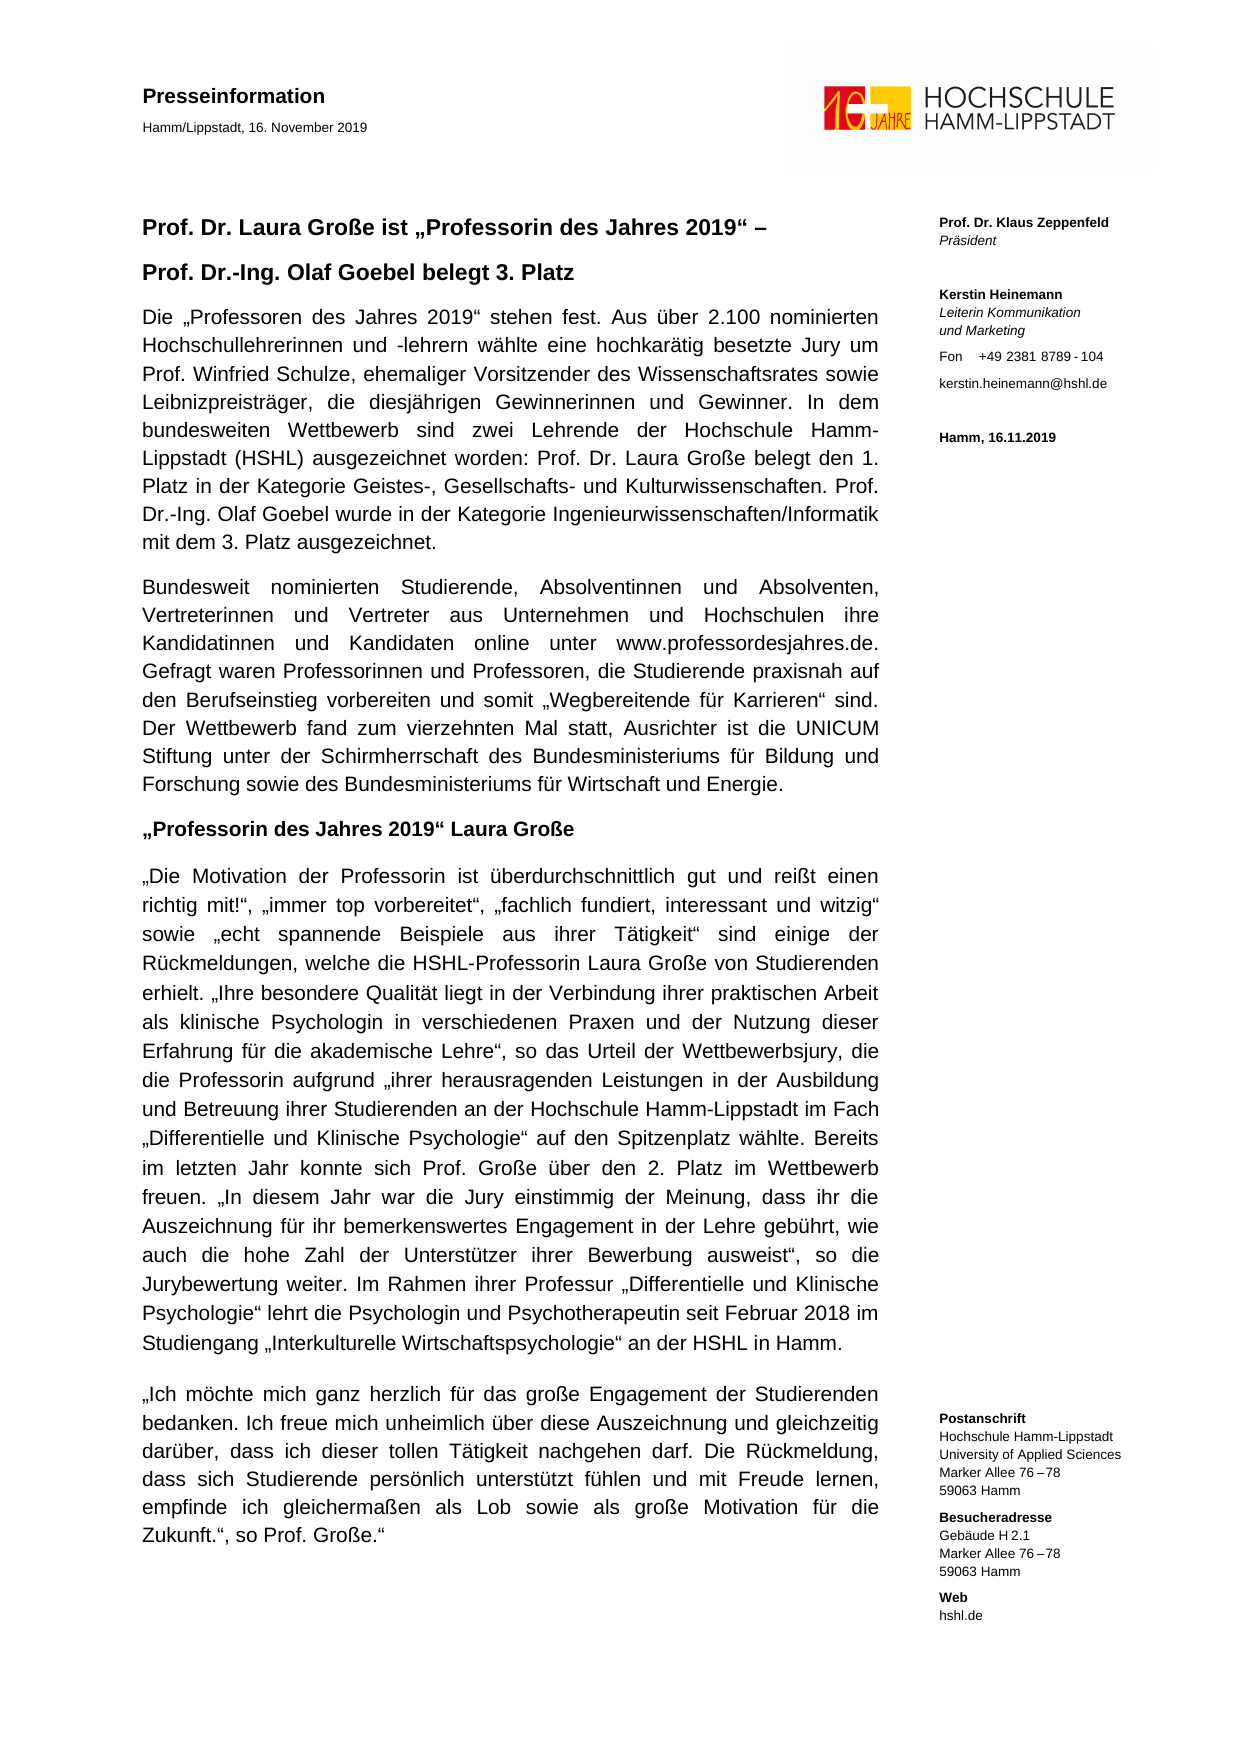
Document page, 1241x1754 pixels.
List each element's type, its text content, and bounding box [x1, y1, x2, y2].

text Prof. Dr. Laura Große ist „Professorin des Jahres 2019“ – [142, 213, 880, 241]
text Die „Professoren des Jahres 2019“ stehen fest. Aus über 2.100 nominierten Hochschullehrerinnen und -lehrern wählte eine hochkarätig besetzte Jury um Prof. Winfried Schulze, ehemaliger Vorsitzender des Wissenschaftsrates sowie Leibnizpreisträger, die diesjährigen Gewinnerinnen und Gewinner. In dem bundesweiten Wettbewerb sind zwei Lehrende der Hochschule Hamm-Lippstadt (HSHL) ausgezeichnet worden: Prof. Dr. Laura Große belegt den 1. Platz in der Kategorie Geistes-, Gesellschafts- und Kulturwissenschaften. Prof. Dr.-Ing. Olaf Goebel wurde in der Kategorie Ingenieurwissenschaften/Informatik mit dem 3. Platz ausgezeichnet. [142, 302, 880, 555]
picture [781, 43, 1158, 173]
text „Ich möchte mich ganz herzlich für das große Engagement der Studierenden bedanken. Ich freue mich unheimlich über diese Auszeichnung und gleichzeitig darüber, dass ich dieser tollen Tätigkeit nachgehen darf. Die Rückmeldung, dass sich Studierende persönlich unterstützt fühlen und mit Freude lernen, empfinde ich gleichermaßen als Lob sowie als große Motivation für die Zukunft.“, so Prof. Große.“ [142, 1379, 880, 1548]
text Prof. Dr.-Ing. Olaf Goebel belegt 3. Platz [142, 257, 880, 286]
text „Die Motivation der Professorin ist überdurchschnittlich gut und reißt einen richtig mit!“, „immer top vorbereitet“, „fachlich fundiert, interessant und witzig“ sowie „echt spannende Beispiele aus ihrer Tätigkeit“ sind einige der Rückmeldungen, welche die HSHL-Professorin Laura Große von Studierenden erhielt. „Ihre besondere Qualität liegt in der Verbindung ihrer praktischen Arbeit als klinische Psychologin in verschiedenen Praxen und der Nutzung dieser Erfahrung für die akademische Lehre“, so das Urteil der Wettbewerbsjury, die die Professorin aufgrund „ihrer herausragenden Leistungen in der Ausbildung und Betreuung ihrer Studierenden an der Hochschule Hamm-Lippstadt im Fach „Differentielle und Klinische Psychologie“ auf den Spitzenplatz wählte. Bereits im letzten Jahr konnte sich Prof. Große über den 2. Platz im Wettbewerb freuen. „In diesem Jahr war die Jury einstimmig der Meinung, dass ihr die Auszeichnung für ihr bemerkenswertes Engagement in der Lehre gebührt, wie auch die hohe Zahl der Unterstützer ihrer Bewerbung ausweist“, so die Jurybewertung weiter. Im Rahmen ihrer Professur „Differentielle und Klinische Psychologie“ lehrt die Psychologin und Psychotherapeutin seit Februar 2018 im Studiengang „Interkulturelle Wirtschaftspsychologie“ an der HSHL in Hamm. [142, 858, 880, 1354]
text „Professorin des Jahres 2019“ Laura Große [142, 814, 880, 842]
text Bundesweit nominierten Studierende, Absolventinnen und Absolventen, Vertreterinnen und Vertreter aus Unternehmen und Hochschulen ihre Kandidatinnen und Kandidaten online unter www.professordesjahres.de. Gefragt waren Professorinnen und Professoren, die Studierende praxisnah auf den Berufseinstieg vorbereiten und somit „Wegbereitende für Karrieren“ sind. Der Wettbewerb fand zum vierzehnten Mal statt, Ausrichter ist die UNICUM Stiftung unter der Schirmherrschaft des Bundesministeriums für Bildung und Forschung sowie des Bundesministeriums für Wirtschaft und Energie. [142, 572, 880, 797]
